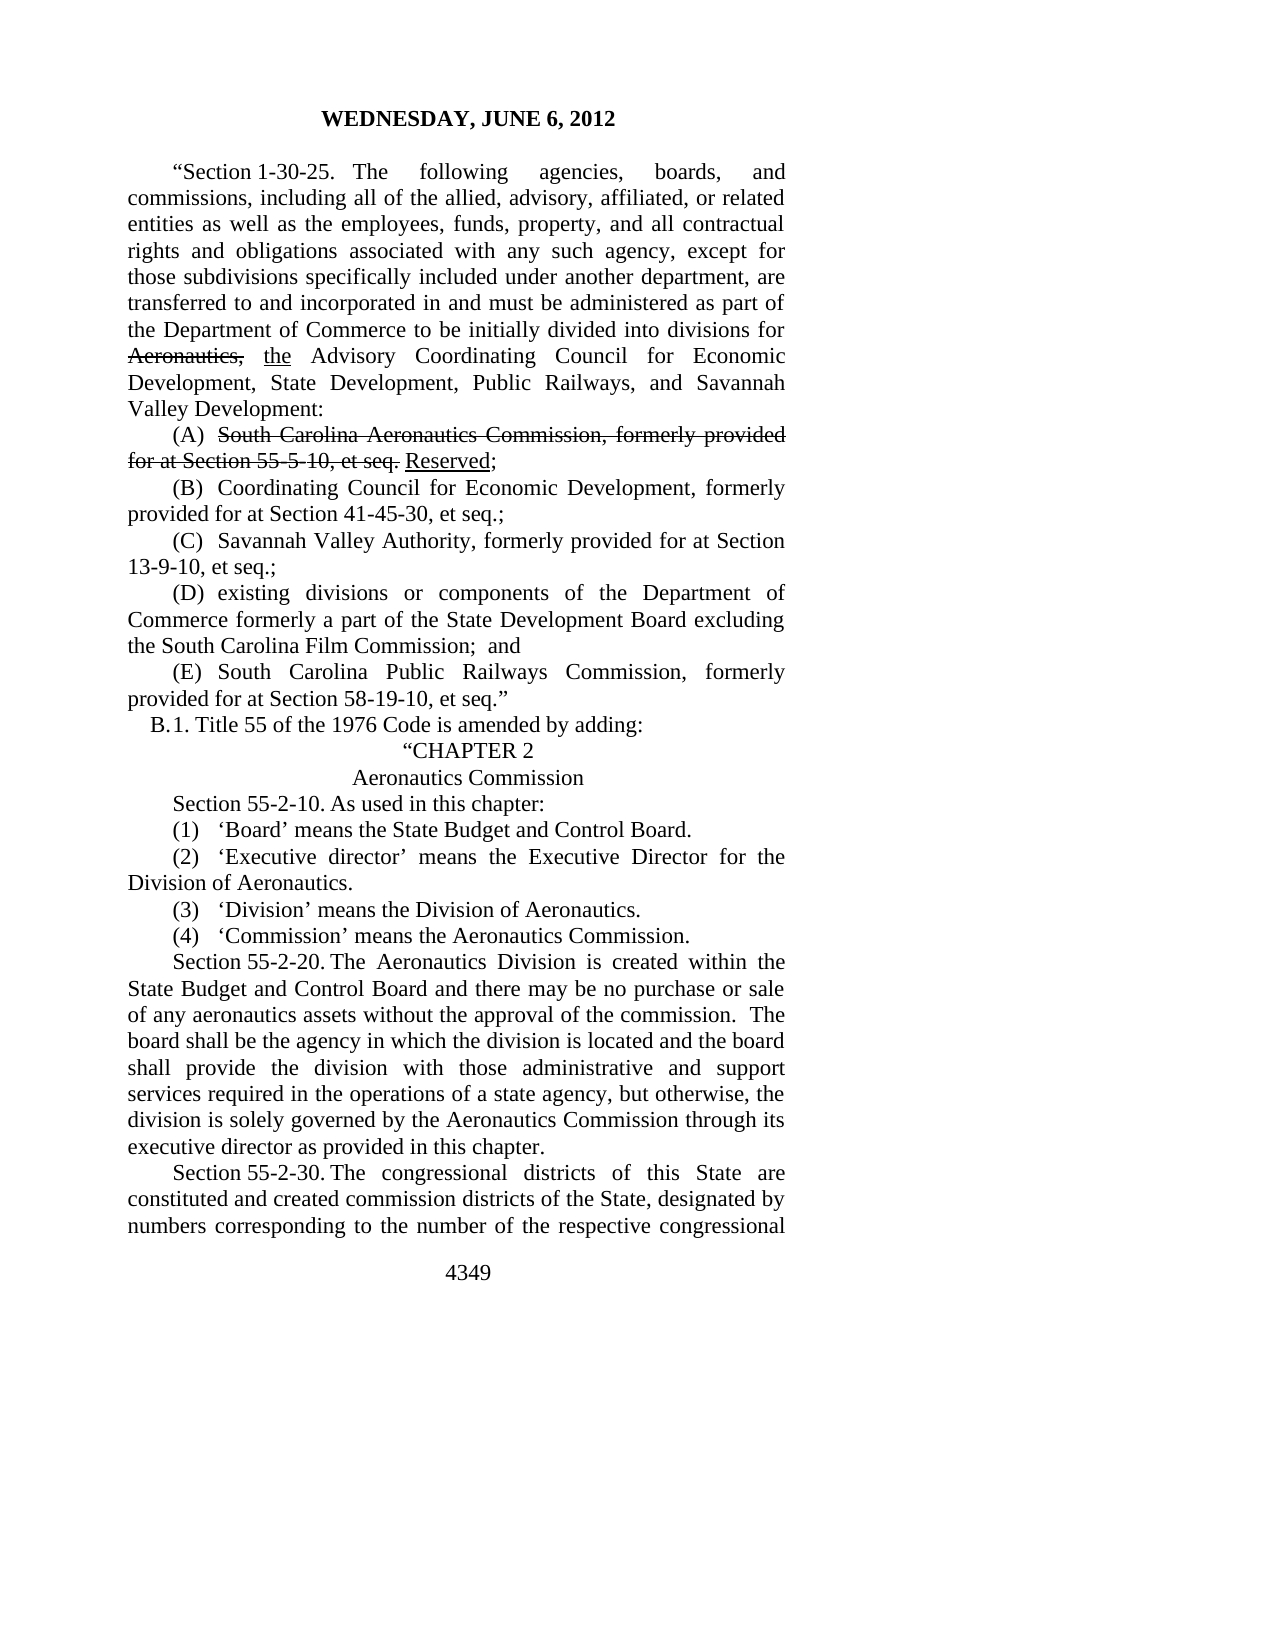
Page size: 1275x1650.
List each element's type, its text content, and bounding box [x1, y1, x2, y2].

text Section 55-2-20. The Aeronautics Division is created within the State Budget and Control Board and there may be no purchase or sale of any aeronautics assets without the approval of the commission. The board shall be the agency in which the division is located and the board shall provide the division with those administrative and support services required in the operations of a state agency, but otherwise, the division is solely governed by the Aeronautics Commission through its executive director as provided in this chapter. [127, 948, 786, 1159]
text (C) Savannah Valley Authority, formerly provided for at Section 13-9-10, et seq.; [127, 527, 786, 579]
text (3) ‘Division’ means the Division of Aeronautics. [127, 896, 786, 922]
text Aeronautics Commission [127, 764, 786, 790]
text “Section 1-30-25. The following agencies, boards, and commissions, including all of the allied, advisory, affiliated, or related entities as well as the employees, funds, property, and all contractual rights and obligations associated with any such agency, except for those subdivisions specifically included under another department, are transferred to and incorporated in and must be administered as part of the Department of Commerce to be initially divided into divisions for Aeronautics, the Advisory Coordinating Council for Economic Development, State Development, Public Railways, and Savannah Valley Development: [127, 158, 786, 421]
text (2) ‘Executive director’ means the Executive Director for the Division of Aeronautics. [127, 843, 786, 896]
text “CHAPTER 2 [127, 737, 786, 764]
text (4) ‘Commission’ means the Aeronautics Commission. [127, 922, 786, 948]
text (D) existing divisions or components of the Department of Commerce formerly a part of the State Development Board excluding the South Carolina Film Commission; and [127, 579, 786, 658]
text (1) ‘Board’ means the State Budget and Control Board. [127, 817, 786, 843]
text B. 1. Title 55 of the 1976 Code is amended by adding: [127, 711, 786, 737]
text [127, 1159, 786, 1238]
text (E) South Carolina Public Railways Commission, formerly provided for at Section 58-19-10, et seq.” [127, 658, 786, 711]
text (B) Coordinating Council for Economic Development, formerly provided for at Section 41-45-30, et seq.; [127, 474, 786, 527]
text (A) South Carolina Aeronautics Commission, formerly provided for at Section 55-5-10, et seq. Reserved; [127, 421, 786, 474]
text Section 55-2-10. As used in this chapter: [127, 790, 786, 817]
